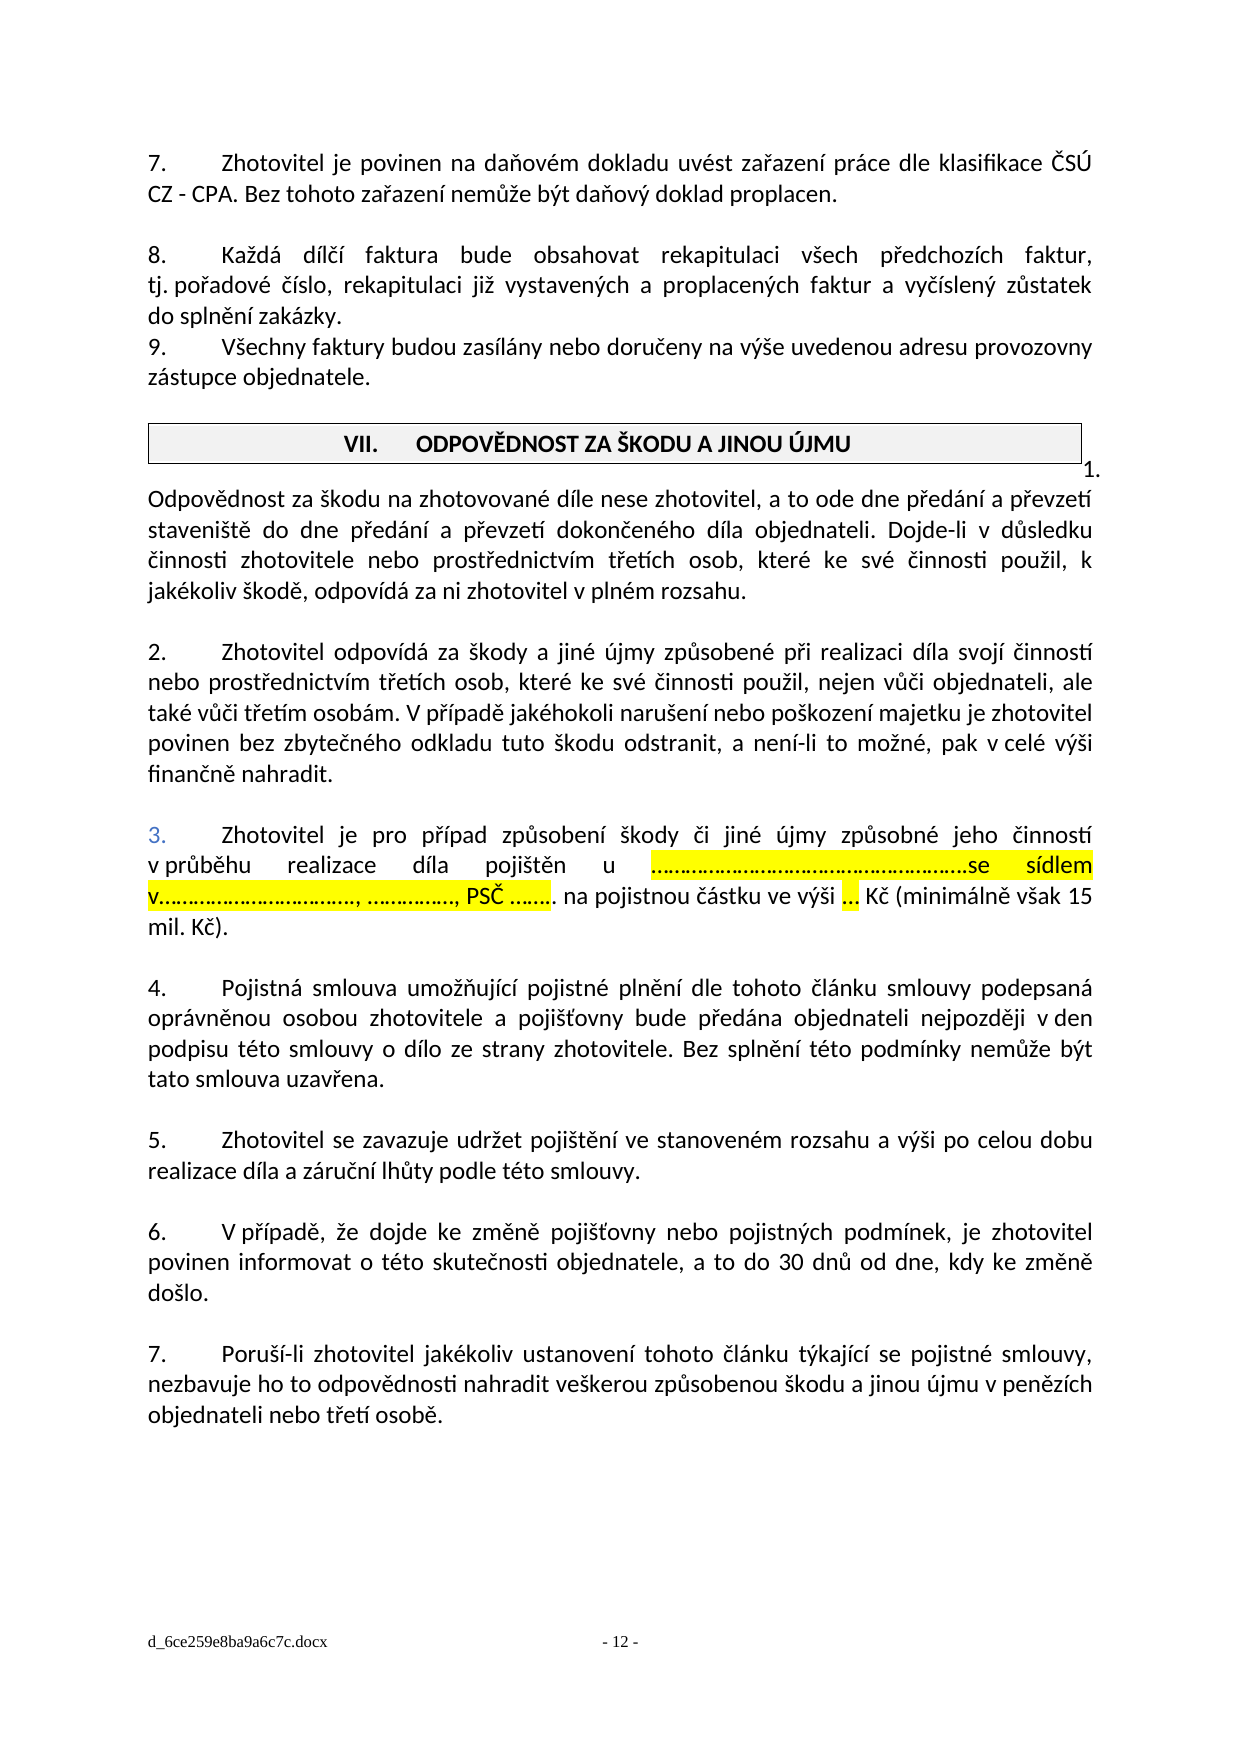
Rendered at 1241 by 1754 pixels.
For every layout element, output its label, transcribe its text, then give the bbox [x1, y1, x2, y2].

subtitle Zhotovitel je pro případ způsobení škody či jiné újmy způsobné jeho činností v průběhu realizace díla pojištěn u ……………………………………………….se sídlem v……………………………., ……………, PSČ …….. na pojistnou částku ve výši … Kč (minimálně však 15 mil. Kč). [148, 819, 1093, 941]
subtitle Pojistná smlouva umožňující pojistné plnění dle tohoto článku smlouvy podepsaná oprávněnou osobou zhotovitele a pojišťovny bude předána objednateli nejpozději v den podpisu této smlouvy o dílo ze strany zhotovitele. Bez splnění této podmínky nemůže být tato smlouva uzavřena. [148, 972, 1093, 1094]
subtitle V případě, že dojde ke změně pojišťovny nebo pojistných podmínek, je zhotovitel povinen informovat o této skutečnosti objednatele, a to do 30 dnů od dne, kdy ke změně došlo. [148, 1216, 1093, 1307]
subtitle Zhotovitel je povinen na daňovém dokladu uvést zařazení práce dle klasifikace ČSÚ CZ - CPA. Bez tohoto zařazení nemůže být daňový doklad proplacen. [148, 148, 1093, 209]
subtitle Zhotovitel odpovídá za škody a jiné újmy způsobené při realizaci díla svojí činností nebo prostřednictvím třetích osob, které ke své činnosti použil, nejen vůči objednateli, ale také vůči třetím osobám. V případě jakéhokoli narušení nebo poškození majetku je zhotovitel povinen bez zbytečného odkladu tuto škodu odstranit, a není-li to možné, pak v celé výši finančně nahradit. [148, 636, 1093, 788]
text Odpovědnost za škodu a jinou újmu [149, 426, 1081, 461]
subtitle Všechny faktury budou zasílány nebo doručeny na výše uvedenou adresu provozovny zástupce objednatele. [148, 331, 1093, 392]
subtitle Každá dílčí faktura bude obsahovat rekapitulaci všech předchozích faktur, tj. pořadové číslo, rekapitulaci již vystavených a proplacených faktur a vyčíslený zůstatek do splnění zakázky. [148, 239, 1093, 331]
subtitle Poruší-li zhotovitel jakékoliv ustanovení tohoto článku týkající se pojistné smlouvy, nezbavuje ho to odpovědnosti nahradit veškerou způsobenou škodu a jinou újmu v penězích objednateli nebo třetí osobě. [148, 1338, 1093, 1429]
subtitle Odpovědnost za škodu na zhotovované díle nese zhotovitel, a to ode dne předání a převzetí staveniště do dne předání a převzetí dokončeného díla objednateli. Dojde-li v důsledku činnosti zhotovitele nebo prostřednictvím třetích osob, které ke své činnosti použil, k jakékoliv škodě, odpovídá za ni zhotovitel v plném rozsahu. [148, 453, 1093, 605]
subtitle Zhotovitel se zavazuje udržet pojištění ve stanoveném rozsahu a výši po celou dobu realizace díla a záruční lhůty podle této smlouvy. [148, 1124, 1093, 1185]
